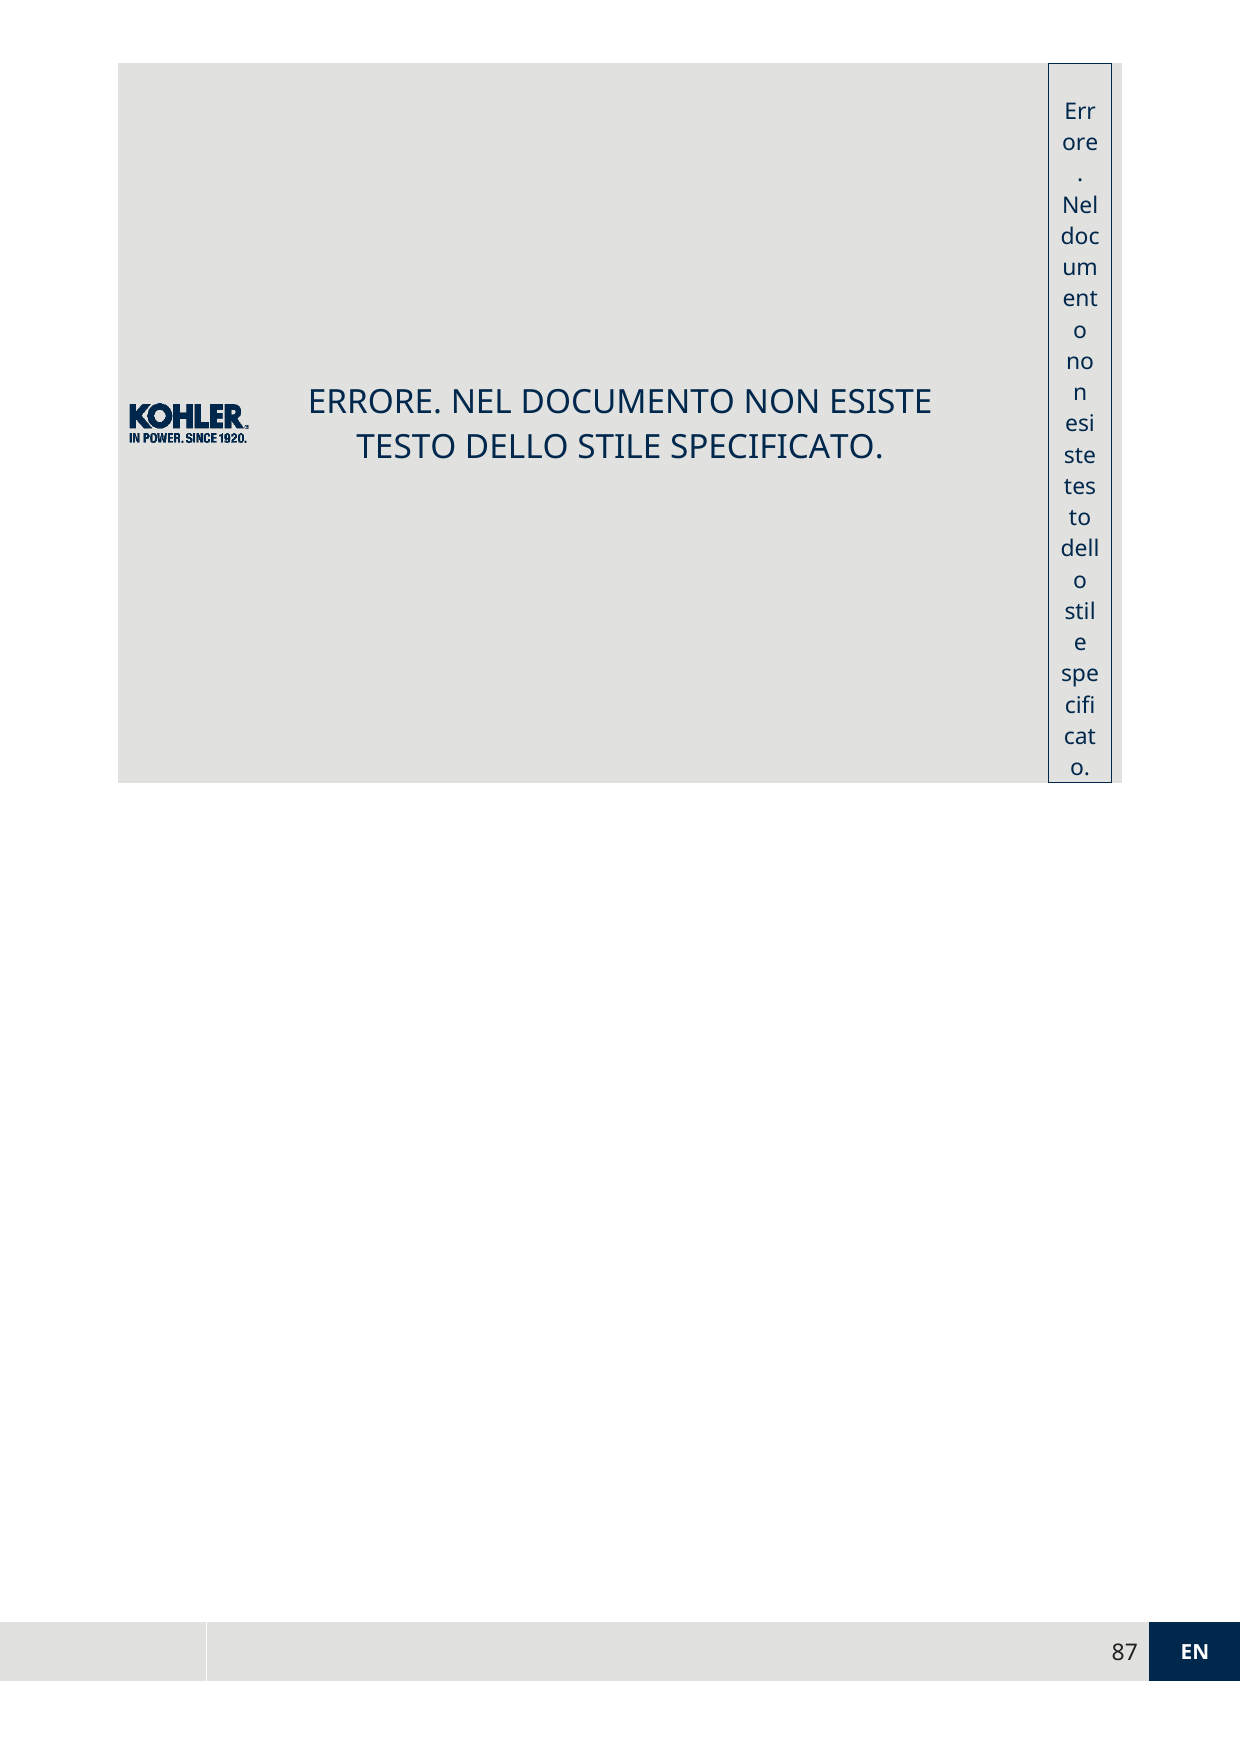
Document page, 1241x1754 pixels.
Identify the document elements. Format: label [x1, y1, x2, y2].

picture [129, 403, 249, 443]
